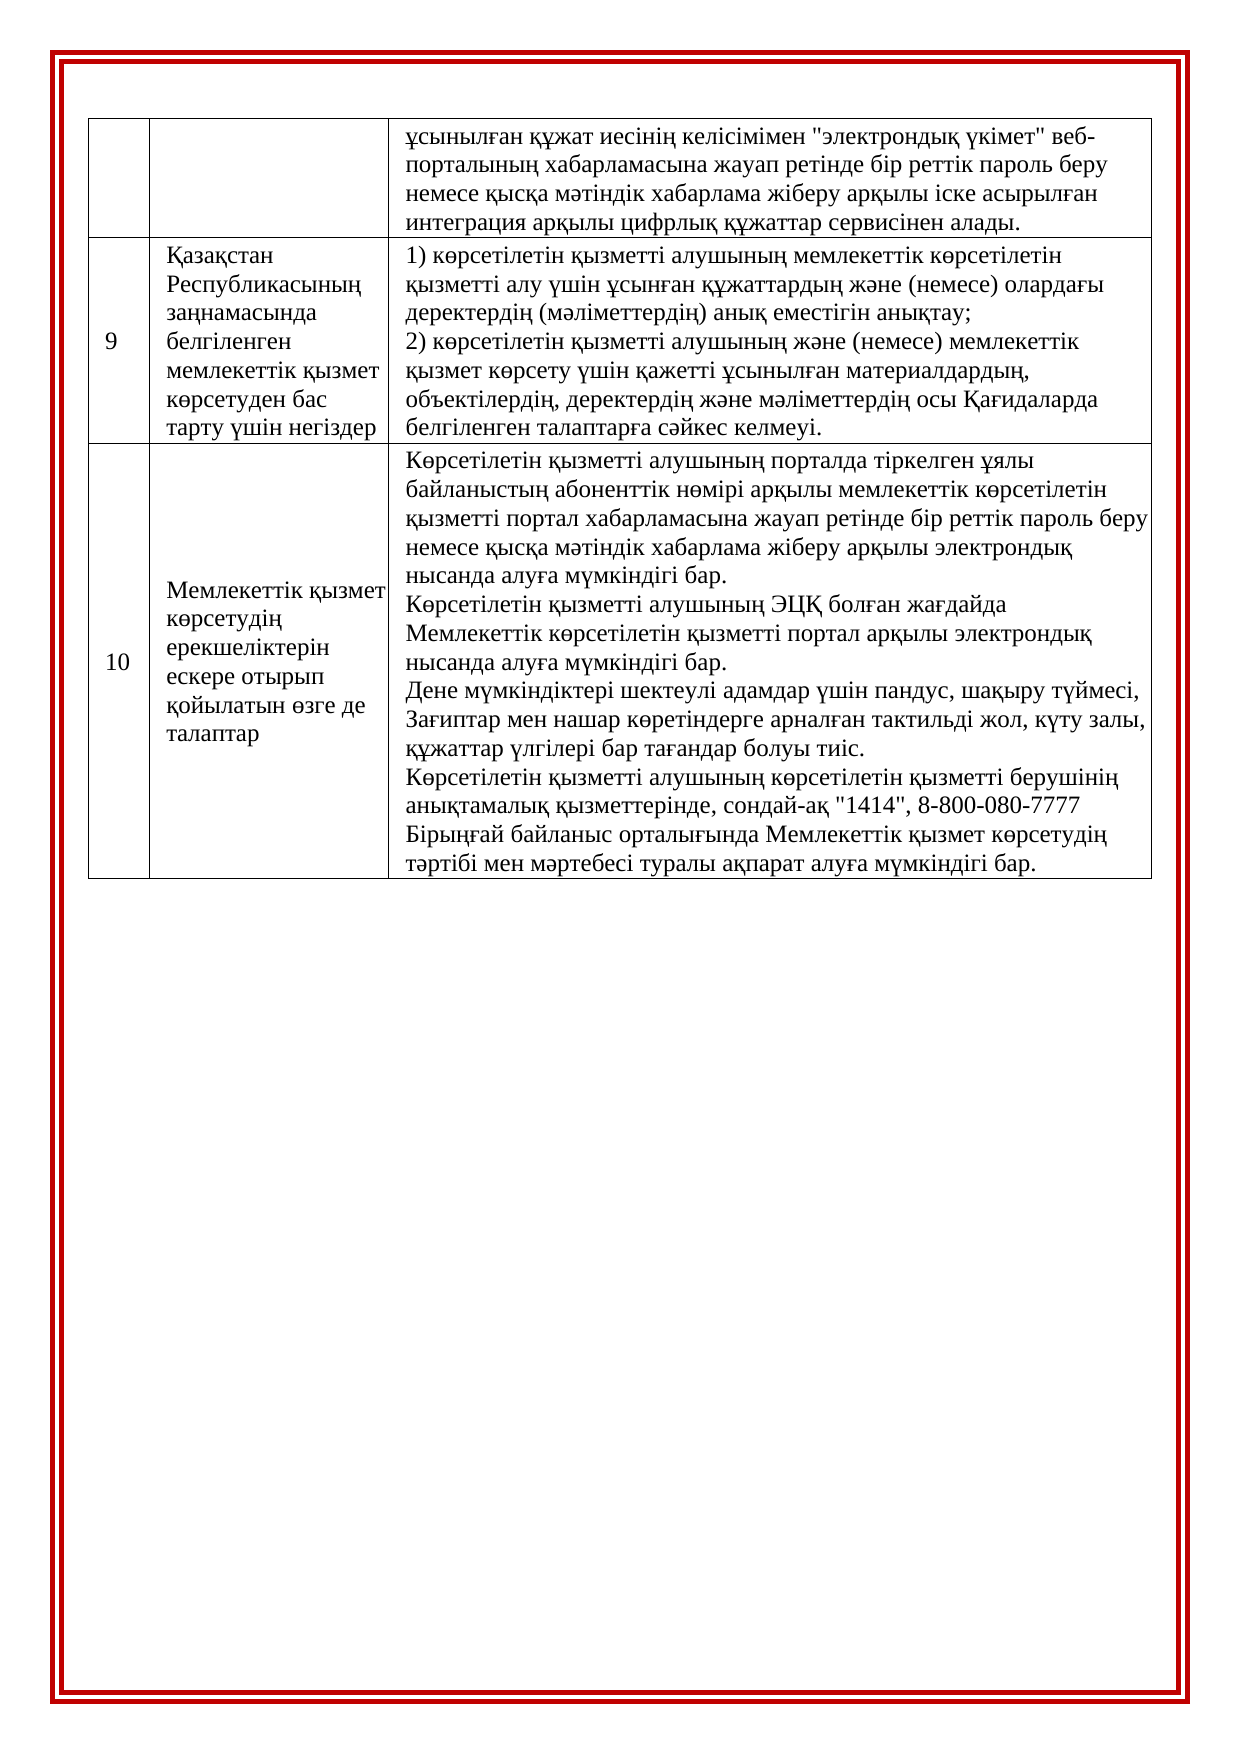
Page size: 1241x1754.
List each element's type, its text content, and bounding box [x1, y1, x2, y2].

table_cell 10 [89, 444, 149, 878]
table_cell 8 [89, 119, 149, 237]
table_cell Қазақстан Республикасының заңнамасында белгіленген мемлекеттік қызмет көрсетуден бас тарту үшін негіздер [150, 238, 388, 443]
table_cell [389, 119, 1151, 237]
table_cell Мемлекеттік қызмет көрсетудің ерекшеліктерін ескере отырып қойылатын өзге де талаптар [150, 444, 388, 878]
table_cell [150, 119, 388, 237]
table_cell 9 [89, 238, 149, 443]
table_cell Көрсетілетін қызметті алушының порталда тіркелген ұялы байланыстың абоненттік нөмірі арқылы мемлекеттік көрсетілетін қызметті портал хабарламасына жауап ретінде бір реттік пароль беру немесе қысқа мәтіндік хабарлама жіберу арқылы электрондық нысанда алуға мүмкіндігі бар. Көрсетілетін қызметті алушының ЭЦҚ болған жағдайда Мемлекеттік көрсетілетін қызметті портал арқылы электрондық нысанда алуға мүмкіндігі бар. Дене мүмкіндіктері шектеулі адамдар үшін пандус, шақыру түймесі, Зағиптар мен нашар көретіндерге арналған тактильді жол, күту залы, құжаттар үлгілері бар тағандар болуы тиіс. Көрсетілетін қызметті алушының көрсетілетін қызметті берушінің анықтамалық қызметтерінде, сондай-ақ "1414", 8-800-080-7777 Бірыңғай байланыс орталығында Мемлекеттік қызмет көрсетудің тәртібі мен мәртебесі туралы ақпарат алуға мүмкіндігі бар. [389, 444, 1151, 878]
table_cell 1) көрсетілетін қызметті алушының мемлекеттік көрсетілетін қызметті алу үшін ұсынған құжаттардың және (немесе) олардағы деректердің (мәліметтердің) анық еместігін анықтау; 2) көрсетілетін қызметті алушының және (немесе) мемлекеттік қызмет көрсету үшін қажетті ұсынылған материалдардың, объектілердің, деректердің және мәліметтердің осы Қағидаларда белгіленген талаптарға сәйкес келмеуі. [389, 238, 1151, 443]
